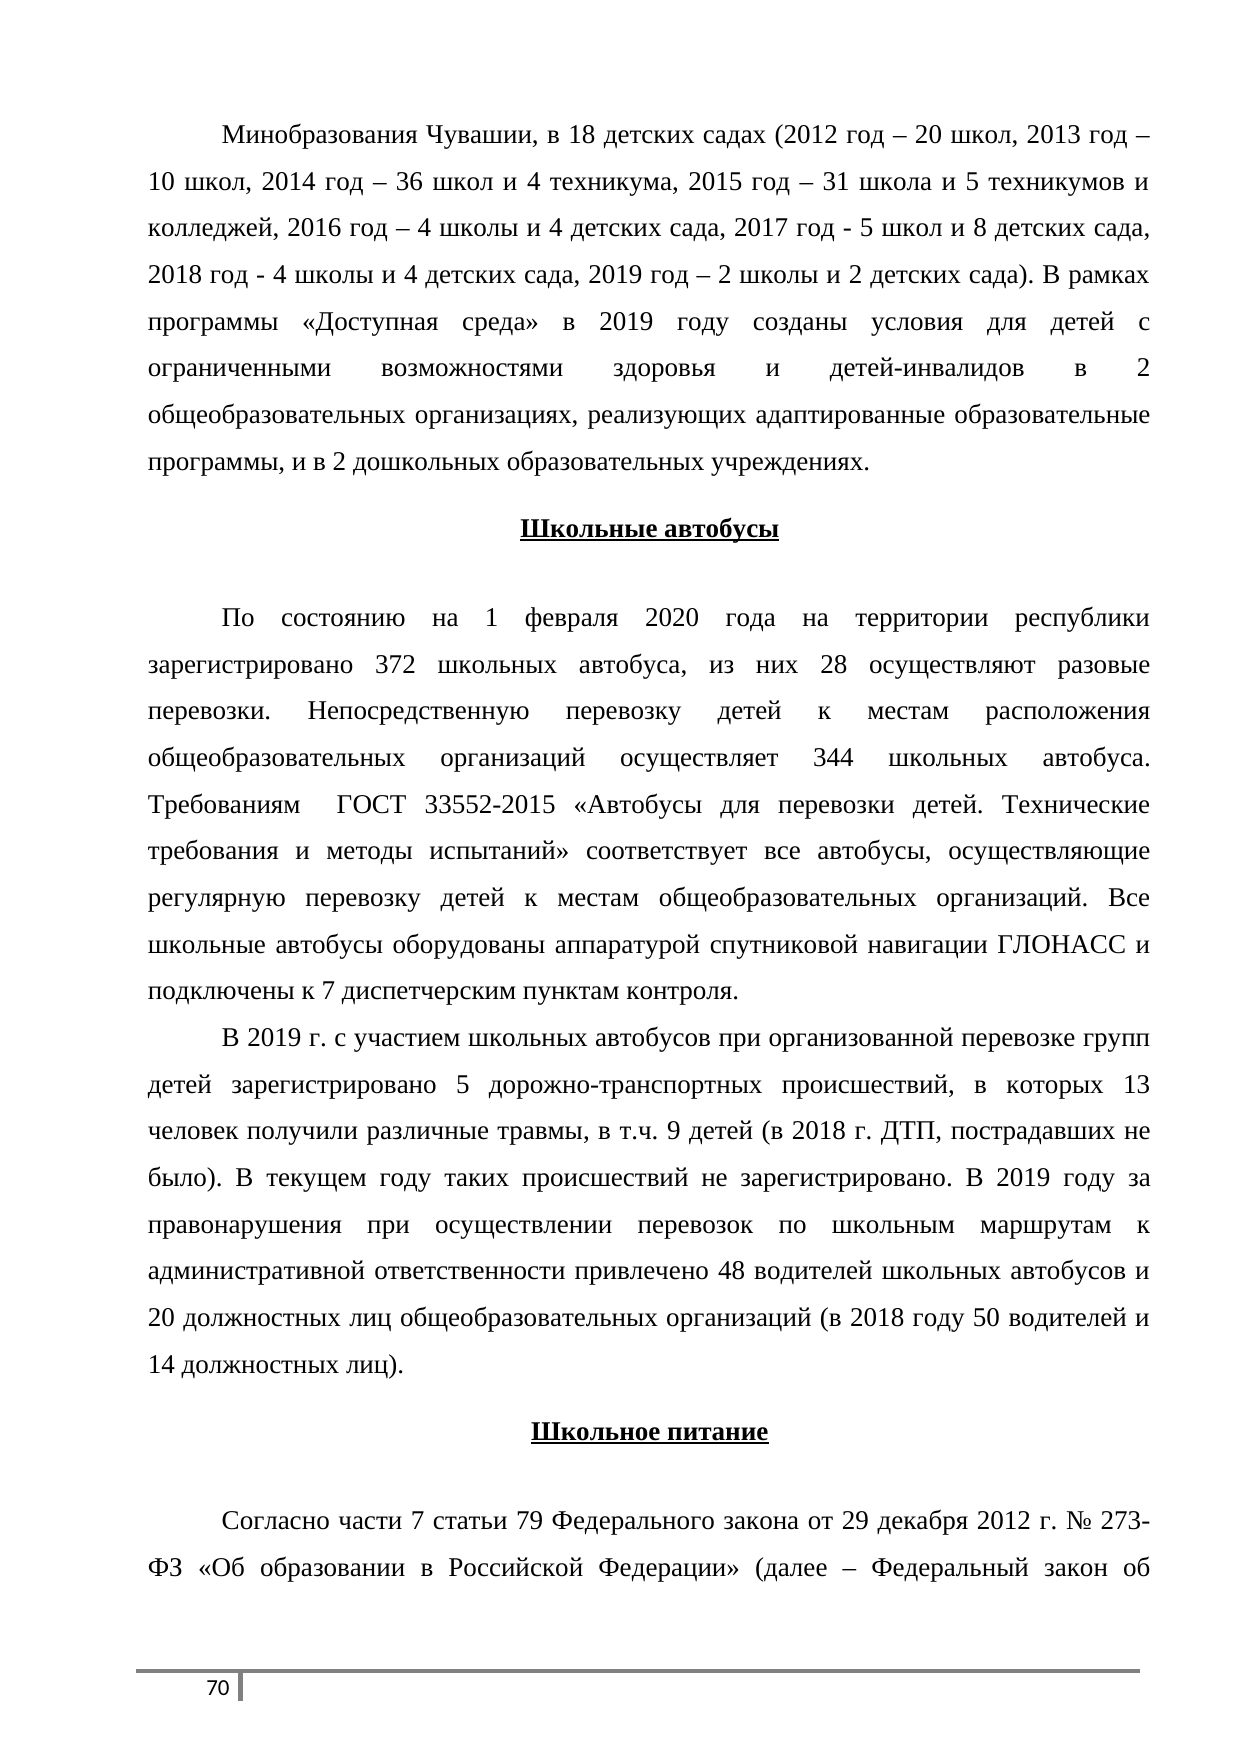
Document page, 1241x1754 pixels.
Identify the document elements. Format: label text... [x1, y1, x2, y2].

text Минобразования Чувашии, в 18 детских садах (2012 год – 20 школ, 2013 год – 10 школ, 2014 год – 36 школ и 4 техникума, 2015 год – 31 школа и 5 техникумов и колледжей, 2016 год – 4 школы и 4 детских сада, 2017 год - 5 школ и 8 детских сада, 2018 год - 4 школы и 4 детских сада, 2019 год – 2 школы и 2 детских сада). В рамках программы «Доступная среда» в 2019 году созданы условия для детей с ограниченными возможностями здоровья и детей-инвалидов в 2 общеобразовательных организациях, реализующих адаптированные образовательные программы, и в 2 дошкольных образовательных учреждениях. [148, 118, 1152, 476]
title В 2019 г. с участием школьных автобусов при организованной перевозке групп детей зарегистрировано 5 дорожно-транспортных происшествий, в которых 13 человек получили различные травмы, в т.ч. 9 детей (в 2018 г. ДТП, пострадавших не было). В текущем году таких происшествий не зарегистрировано. В 2019 году за правонарушения при осуществлении перевозок по школьным маршрутам к административной ответственности привлечено 48 водителей школьных автобусов и 20 должностных лиц общеобразовательных организаций (в 2018 году 50 водителей и 14 должностных лиц). [148, 1021, 1152, 1379]
subtitle Школьные автобусы [148, 512, 1152, 543]
title По состоянию на 1 февраля 2020 года на территории республики зарегистрировано 372 школьных автобуса, из них 28 осуществляют разовые перевозки. Непосредственную перевозку детей к местам расположения общеобразовательных организаций осуществляет 344 школьных автобуса. Требованиям ГОСТ 33552-2015 «Автобусы для перевозки детей. Технические требования и методы испытаний» соответствует все автобусы, осуществляющие регулярную перевозку детей к местам общеобразовательных организаций. Все школьные автобусы оборудованы аппаратурой спутниковой навигации ГЛОНАСС и подключены к 7 диспетчерским пунктам контроля. [148, 601, 1152, 1006]
subtitle Школьное питание [148, 1415, 1152, 1446]
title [148, 1504, 1152, 1582]
